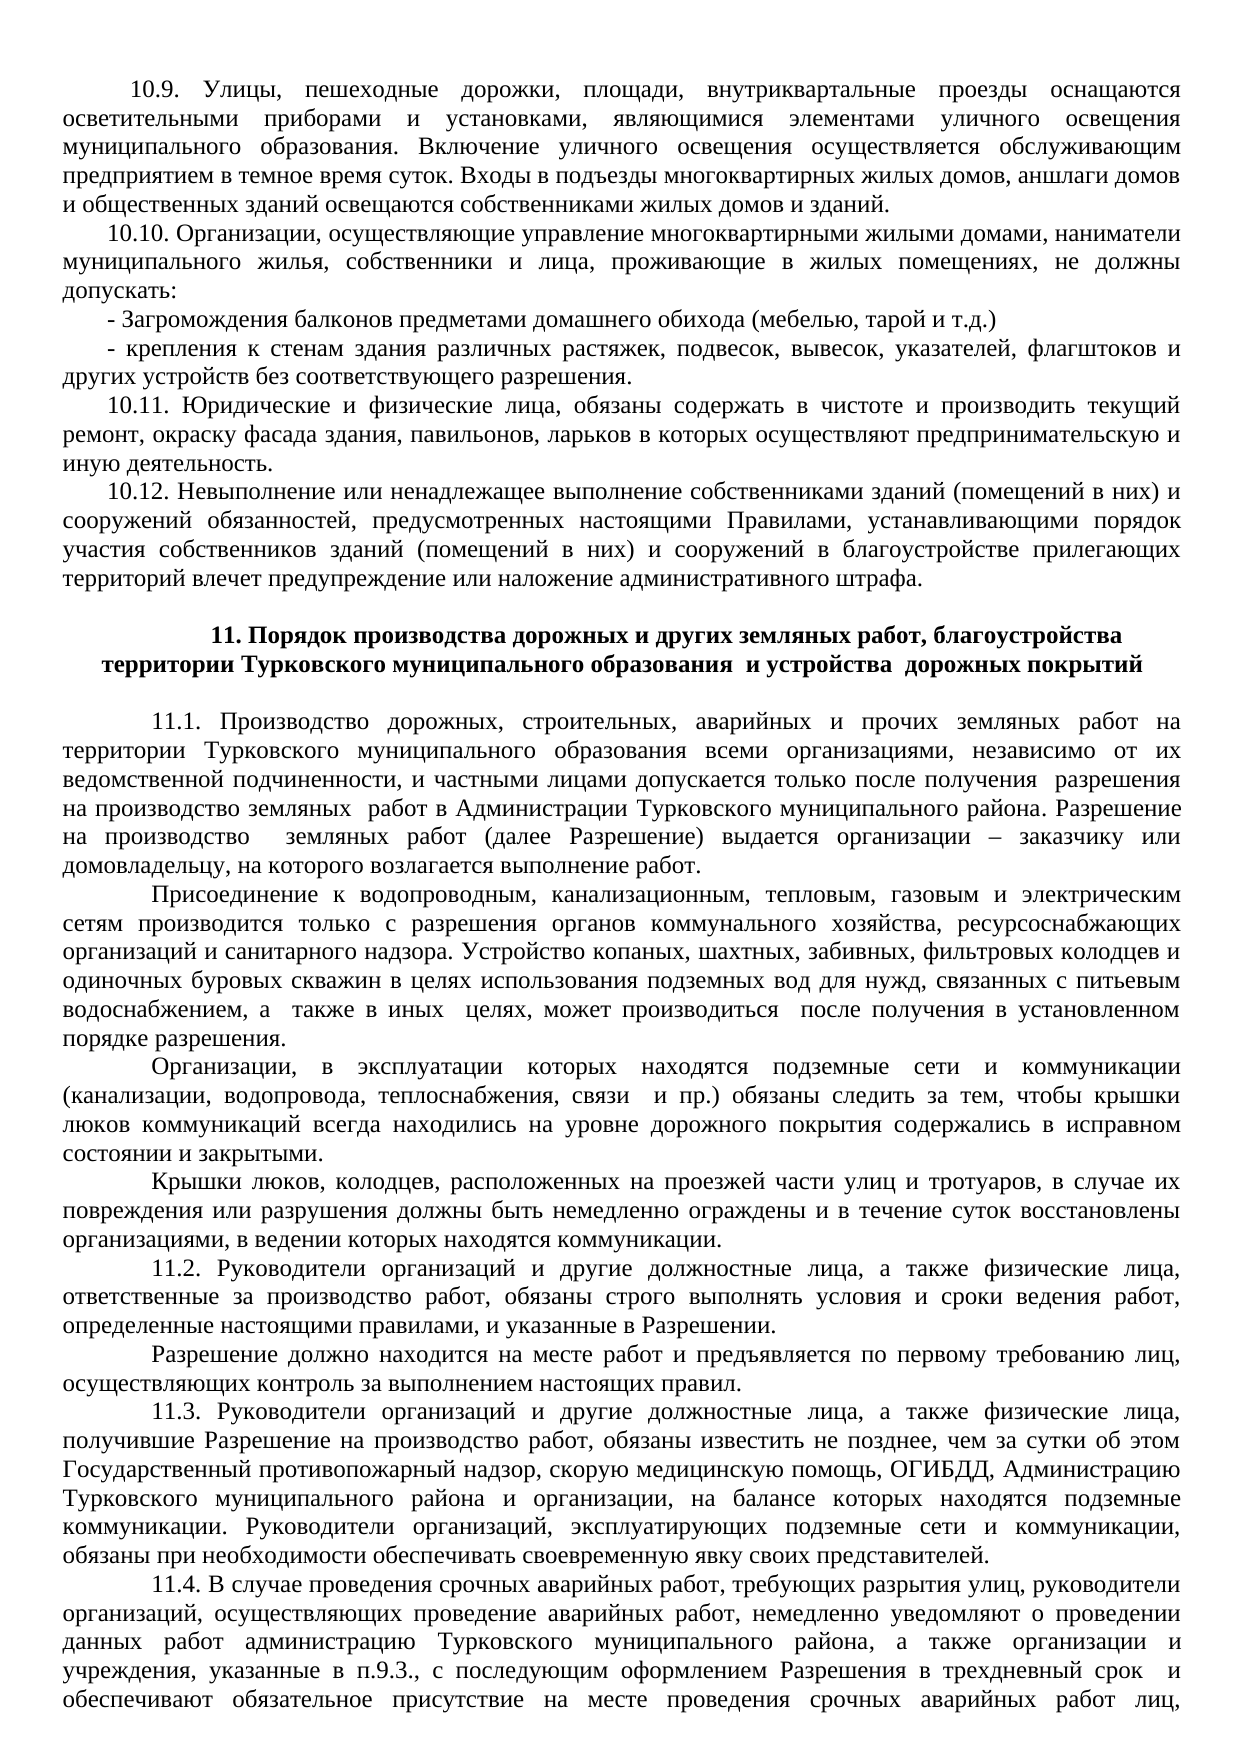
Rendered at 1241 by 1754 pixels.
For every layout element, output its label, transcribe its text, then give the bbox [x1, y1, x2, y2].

text - крепления к стенам здания различных растяжек, подвесок, вывесок, указателей, флагштоков и других устройств без соответствующего разрешения. [62, 333, 1182, 390]
text Организации, в эксплуатации которых находятся подземные сети и коммуникации (канализации, водопровода, теплоснабжения, связи и пр.) обязаны следить за тем, чтобы крышки люков коммуникаций всегда находились на уровне дорожного покрытия содержались в исправном состоянии и закрытыми. [62, 1051, 1182, 1166]
text 11.3. Руководители организаций и другие должностные лица, а также физические лица, получившие Разрешение на производство работ, обязаны известить не позднее, чем за сутки об этом Государственный противопожарный надзор, скорую медицинскую помощь, ОГИБДД, Администрацию Турковского муниципального района и организации, на балансе которых находятся подземные коммуникации. Руководители организаций, эксплуатирующих подземные сети и коммуникации, обязаны при необходимости обеспечивать своевременную явку своих представителей. [62, 1396, 1182, 1569]
text 10.11. Юридические и физические лица, обязаны содержать в чистоте и производить текущий ремонт, окраску фасада здания, павильонов, ларьков в которых осуществляют предпринимательскую и иную деятельность. [62, 390, 1182, 476]
text 11.2. Руководители организаций и другие должностные лица, а также физические лица, ответственные за производство работ, обязаны строго выполнять условия и сроки ведения работ, определенные настоящими правилами, и указанные в Разрешении. [62, 1253, 1182, 1339]
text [62, 1569, 1182, 1713]
text 10.12. Невыполнение или ненадлежащее выполнение собственниками зданий (помещений в них) и сооружений обязанностей, предусмотренных настоящими Правилами, устанавливающими порядок участия собственников зданий (помещений в них) и сооружений в благоустройстве прилегающих территорий влечет предупреждение или наложение административного штрафа. [62, 476, 1182, 591]
text 10.10. Организации, осуществляющие управление многоквартирными жилыми домами, наниматели муниципального жилья, собственники и лица, проживающие в жилых помещениях, не должны допускать: [62, 218, 1182, 304]
text 11.1. Производство дорожных, строительных, аварийных и прочих земляных работ на территории Турковского муниципального образования всеми организациями, независимо от их ведомственной подчиненности, и частными лицами допускается только после получения разрешения на производство земляных работ в Администрации Турковского муниципального района. Разрешение на производство земляных работ (далее Разрешение) выдается организации – заказчику или домовладельцу, на которого возлагается выполнение работ. [62, 706, 1182, 879]
text 11. Порядок производства дорожных и других земляных работ, благоустройства территории Турковского муниципального образования и устройства дорожных покрытий [62, 620, 1182, 678]
text Крышки люков, колодцев, расположенных на проезжей части улиц и тротуаров, в случае их повреждения или разрушения должны быть немедленно ограждены и в течение суток восстановлены организациями, в ведении которых находятся коммуникации. [62, 1166, 1182, 1253]
text 10.9. Улицы, пешеходные дорожки, площади, внутриквартальные проезды оснащаются осветительными приборами и установками, являющимися элементами уличного освещения муниципального образования. Включение уличного освещения осуществляется обслуживающим предприятием в темное время суток. Входы в подъезды многоквартирных жилых домов, аншлаги домов и общественных зданий освещаются собственниками жилых домов и зданий. [62, 74, 1182, 218]
text Присоединение к водопроводным, канализационным, тепловым, газовым и электрическим сетям производится только с разрешения органов коммунального хозяйства, ресурсоснабжающих организаций и санитарного надзора. Устройство копаных, шахтных, забивных, фильтровых колодцев и одиночных буровых скважин в целях использования подземных вод для нужд, связанных с питьевым водоснабжением, а также в иных целях, может производиться после получения в установленном порядке разрешения. [62, 879, 1182, 1051]
text - Загромождения балконов предметами домашнего обихода (мебелью, тарой и т.д.) [62, 304, 1182, 333]
text Разрешение должно находится на месте работ и предъявляется по первому требованию лиц, осуществляющих контроль за выполнением настоящих правил. [62, 1339, 1182, 1396]
